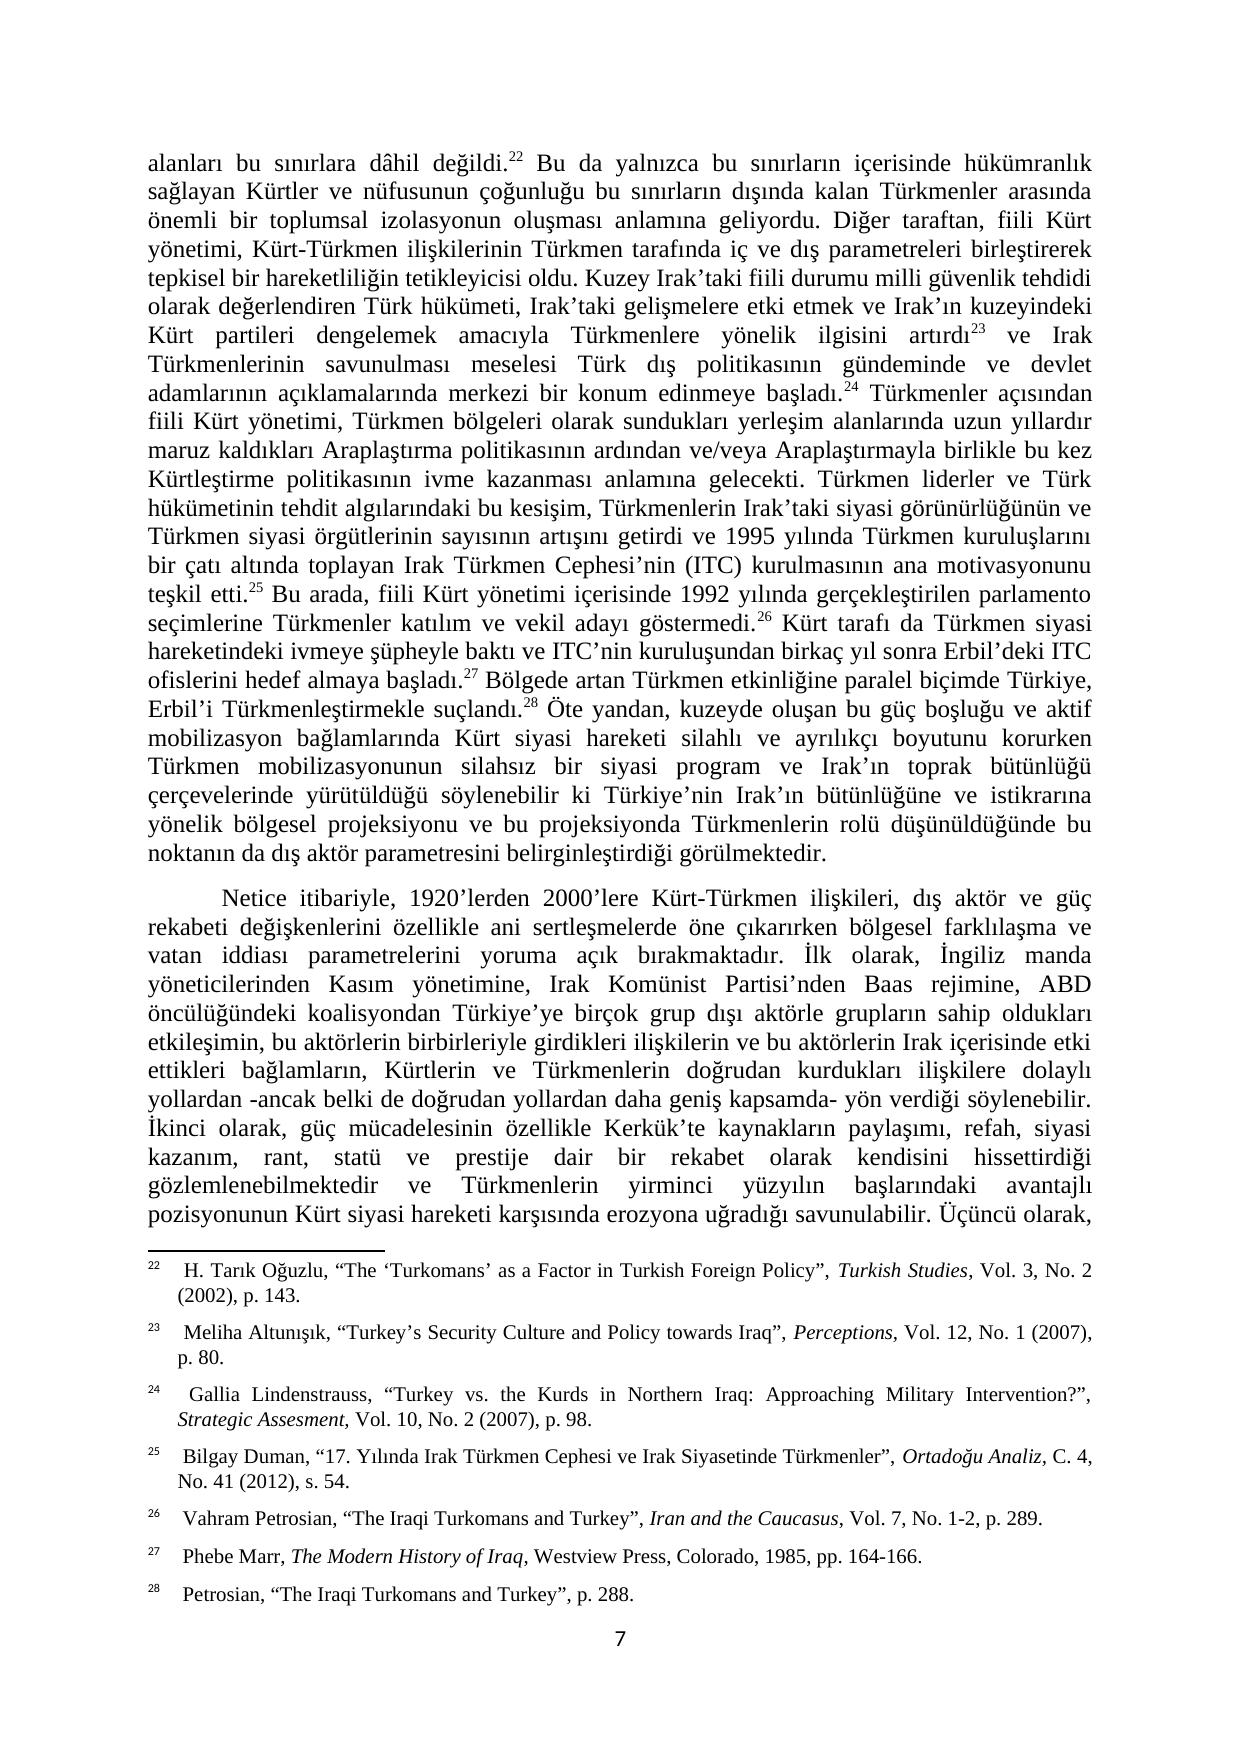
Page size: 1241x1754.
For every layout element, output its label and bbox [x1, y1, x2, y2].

text [148, 148, 1093, 866]
text [148, 883, 1093, 1228]
